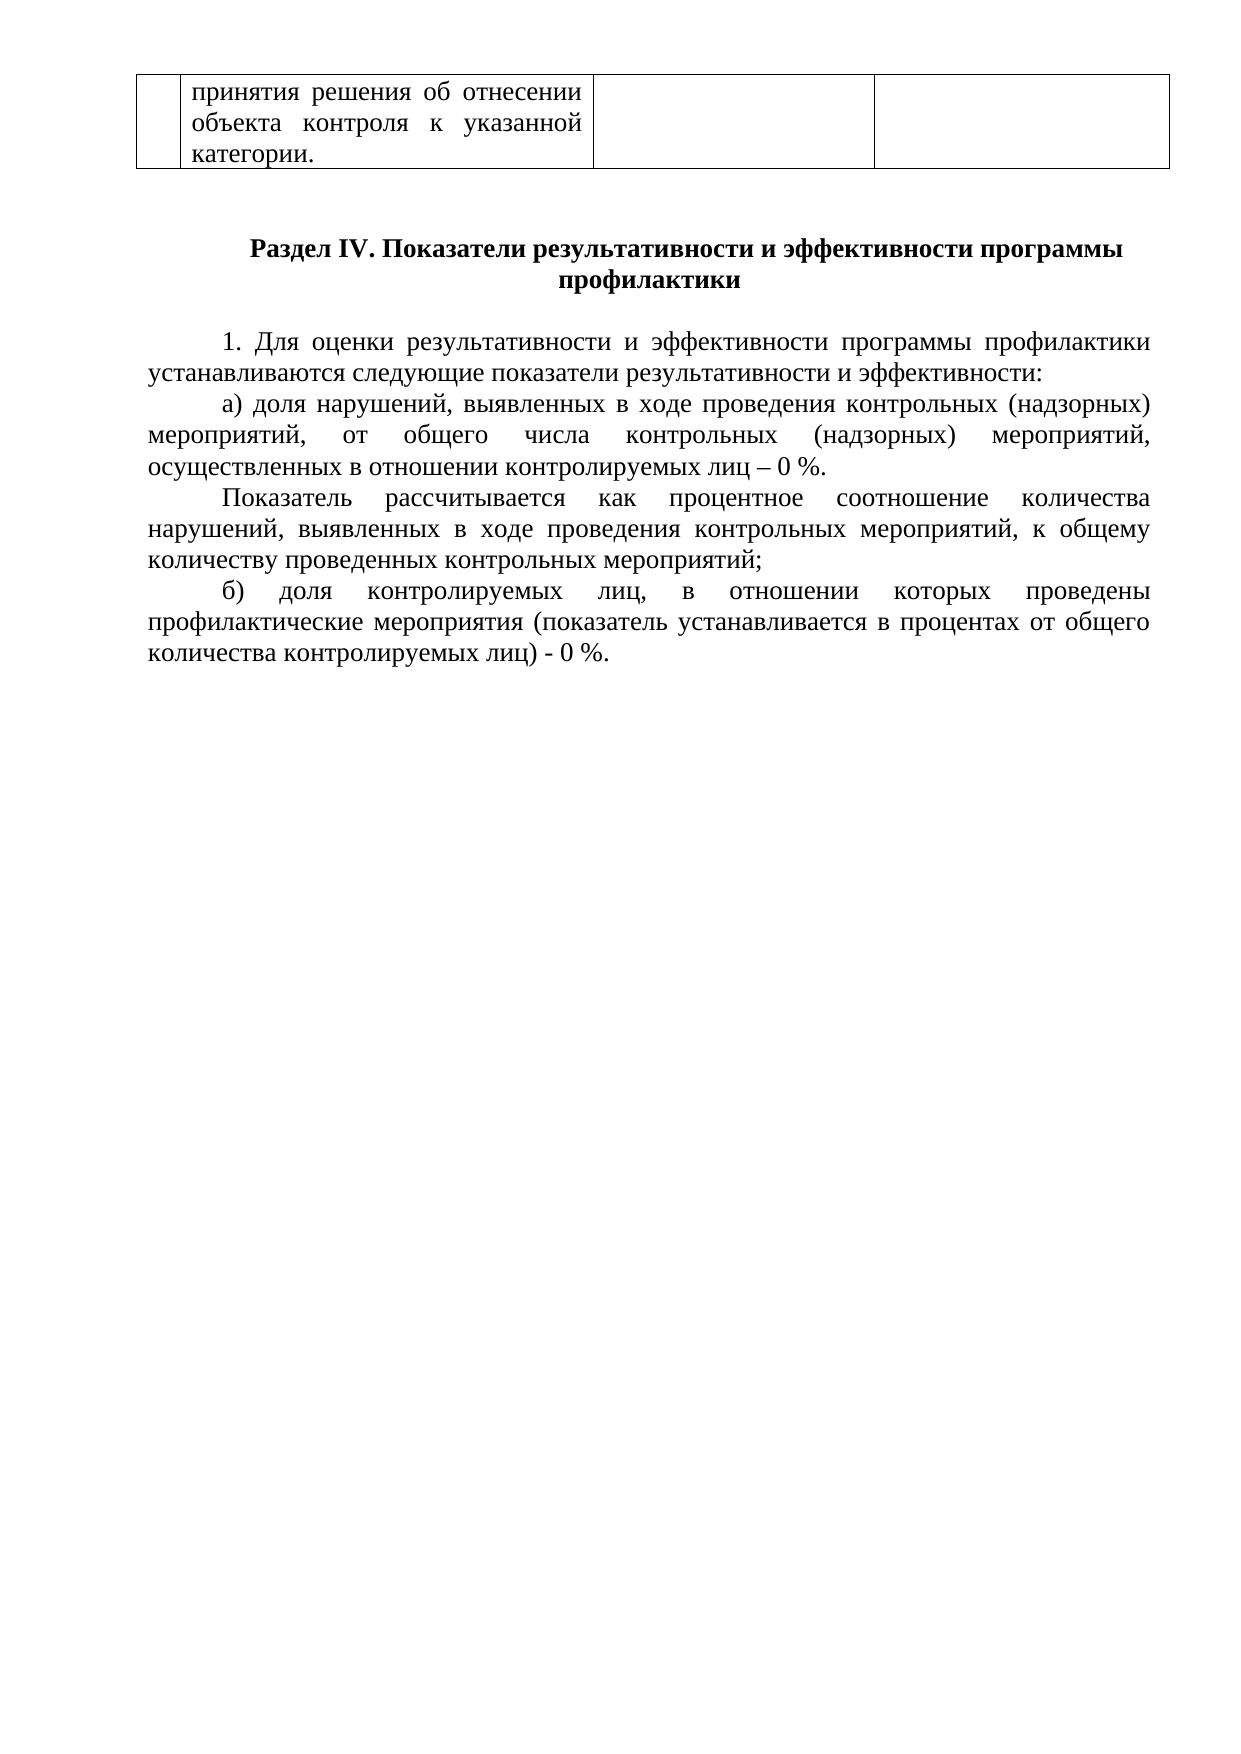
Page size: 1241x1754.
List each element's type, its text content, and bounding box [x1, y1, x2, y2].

text 1. Для оценки результативности и эффективности программы профилактики устанавливаются следующие показатели результативности и эффективности: [148, 325, 1152, 387]
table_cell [181, 75, 593, 168]
text Показатель рассчитывается как процентное соотношение количества нарушений, выявленных в ходе проведения контрольных мероприятий, к общему количеству проведенных контрольных мероприятий; [148, 481, 1152, 574]
text а) доля нарушений, выявленных в ходе проведения контрольных (надзорных) мероприятий, от общего числа контрольных (надзорных) мероприятий, осуществленных в отношении контролируемых лиц – 0 %. [148, 387, 1152, 481]
text б) доля контролируемых лиц, в отношении которых проведены профилактические мероприятия (показатель устанавливается в процентах от общего количества контролируемых лиц) - 0 %. [148, 574, 1152, 668]
text Раздел IV. Показатели результативности и эффективности программы профилактики [148, 232, 1152, 294]
